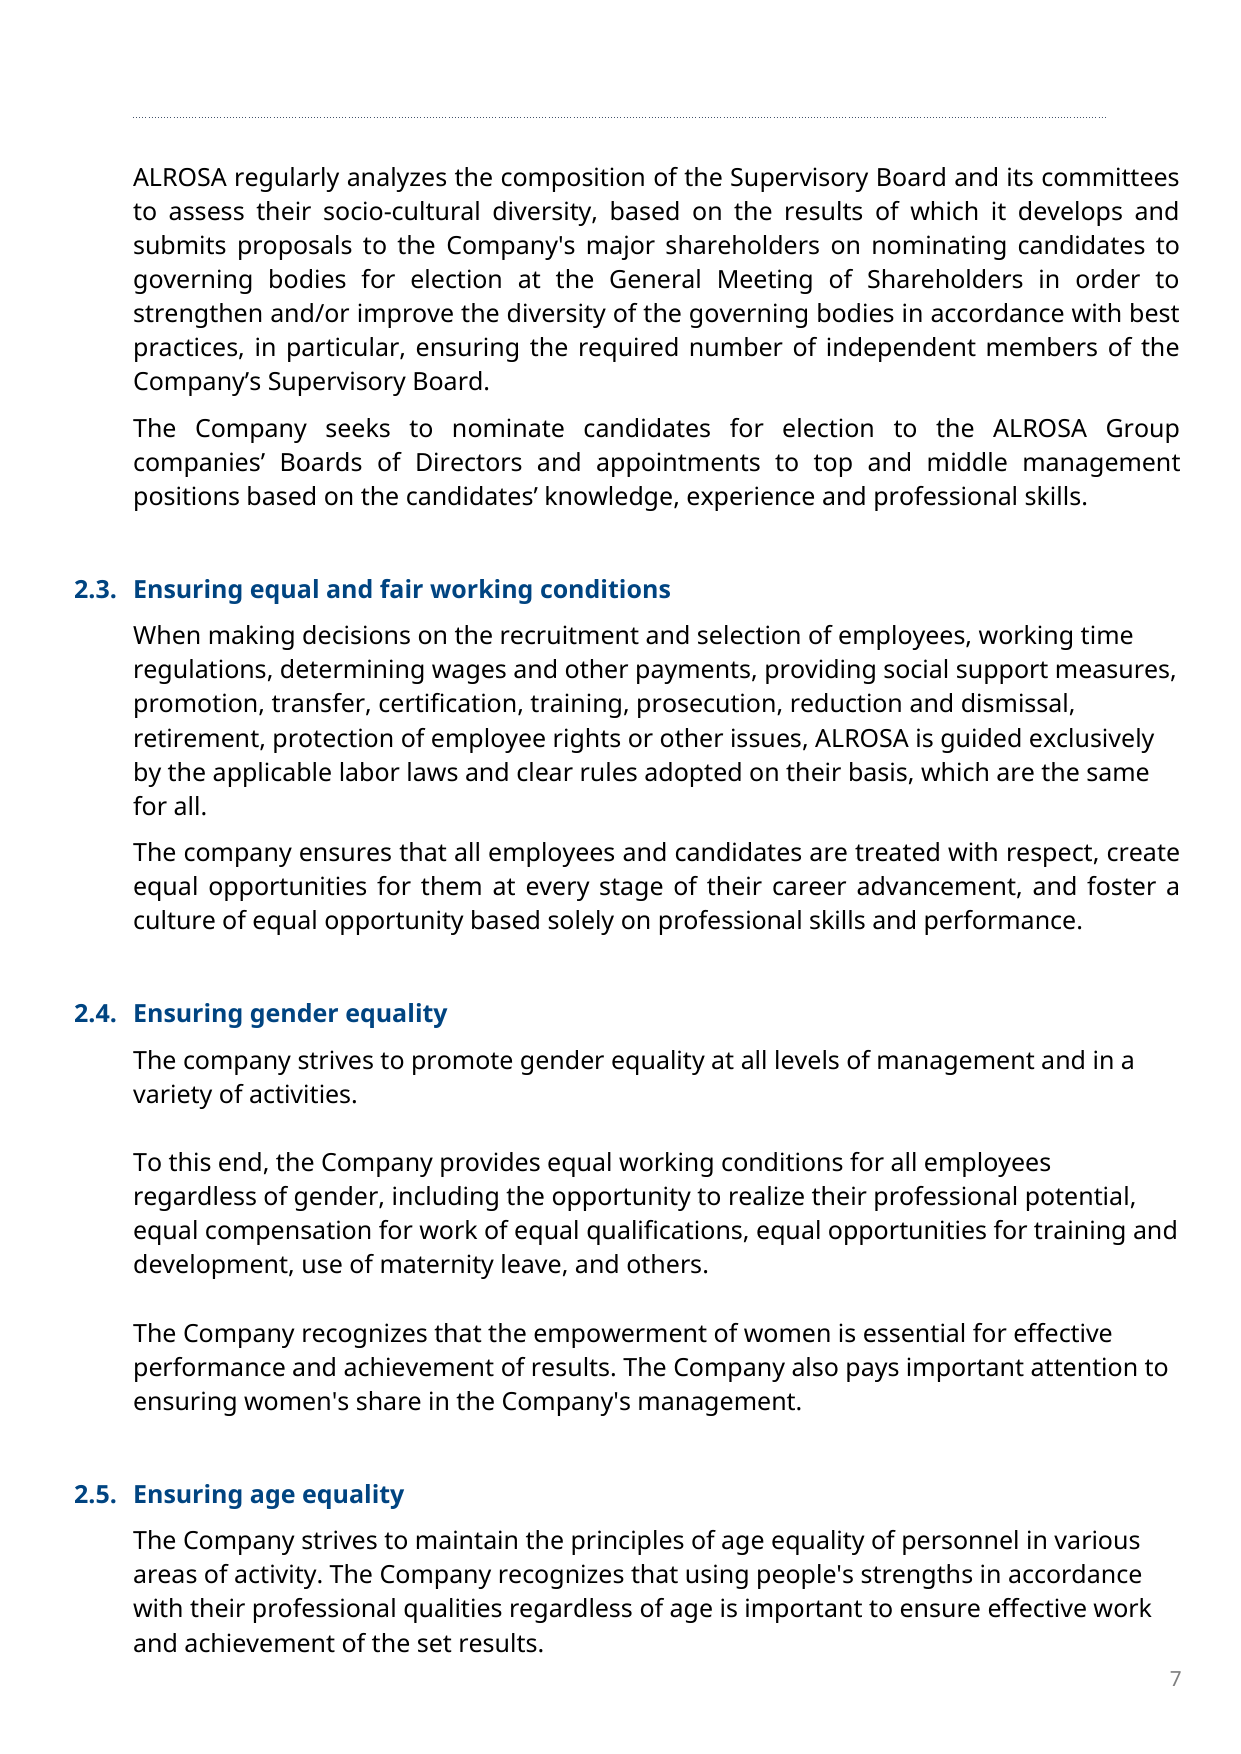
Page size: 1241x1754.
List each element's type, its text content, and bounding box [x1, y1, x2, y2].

text The Company recognizes that the empowerment of women is essential for effective performance and achievement of results. The Company also pays important attention to ensuring women's share in the Company's management. [133, 1315, 1181, 1417]
text ALROSA regularly analyzes the composition of the Supervisory Board and its committees to assess their socio-cultural diversity, based on the results of which it develops and submits proposals to the Company's major shareholders on nominating candidates to governing bodies for election at the General Meeting of Shareholders in order to strengthen and/or improve the diversity of the governing bodies in accordance with best practices, in particular, ensuring the required number of independent members of the Company’s Supervisory Board. [133, 159, 1181, 398]
text The Company seeks to nominate candidates for election to the ALROSA Group companies’ Boards of Directors and appointments to top and middle management positions based on the candidates’ knowledge, experience and professional skills. [133, 410, 1181, 512]
text The company ensures that all employees and candidates are treated with respect, create equal opportunities for them at every stage of their career advancement, and foster a culture of equal opportunity based solely on professional skills and performance. [133, 835, 1181, 937]
text The company strives to promote gender equality at all levels of management and in a variety of activities. [133, 1043, 1181, 1111]
text To this end, the Company provides equal working conditions for all employees regardless of gender, including the opportunity to realize their professional potential, equal compensation for work of equal qualifications, equal opportunities for training and development, use of maternity leave, and others. [133, 1145, 1181, 1281]
text The Company strives to maintain the principles of age equality of personnel in various areas of activity. The Company recognizes that using people's strengths in accordance with their professional qualities regardless of age is important to ensure effective work and achievement of the set results. [133, 1523, 1181, 1659]
list Ensuring equal and fair working conditions [74, 571, 1181, 606]
list Ensuring age equality [74, 1476, 1181, 1511]
list Ensuring gender equality [74, 996, 1181, 1030]
text When making decisions on the recruitment and selection of employees, working time regulations, determining wages and other payments, providing social support measures, promotion, transfer, certification, training, prosecution, reduction and dismissal, retirement, protection of employee rights or other issues, ALROSA is guided exclusively by the applicable labor laws and clear rules adopted on their basis, which are the same for all. [133, 618, 1181, 822]
